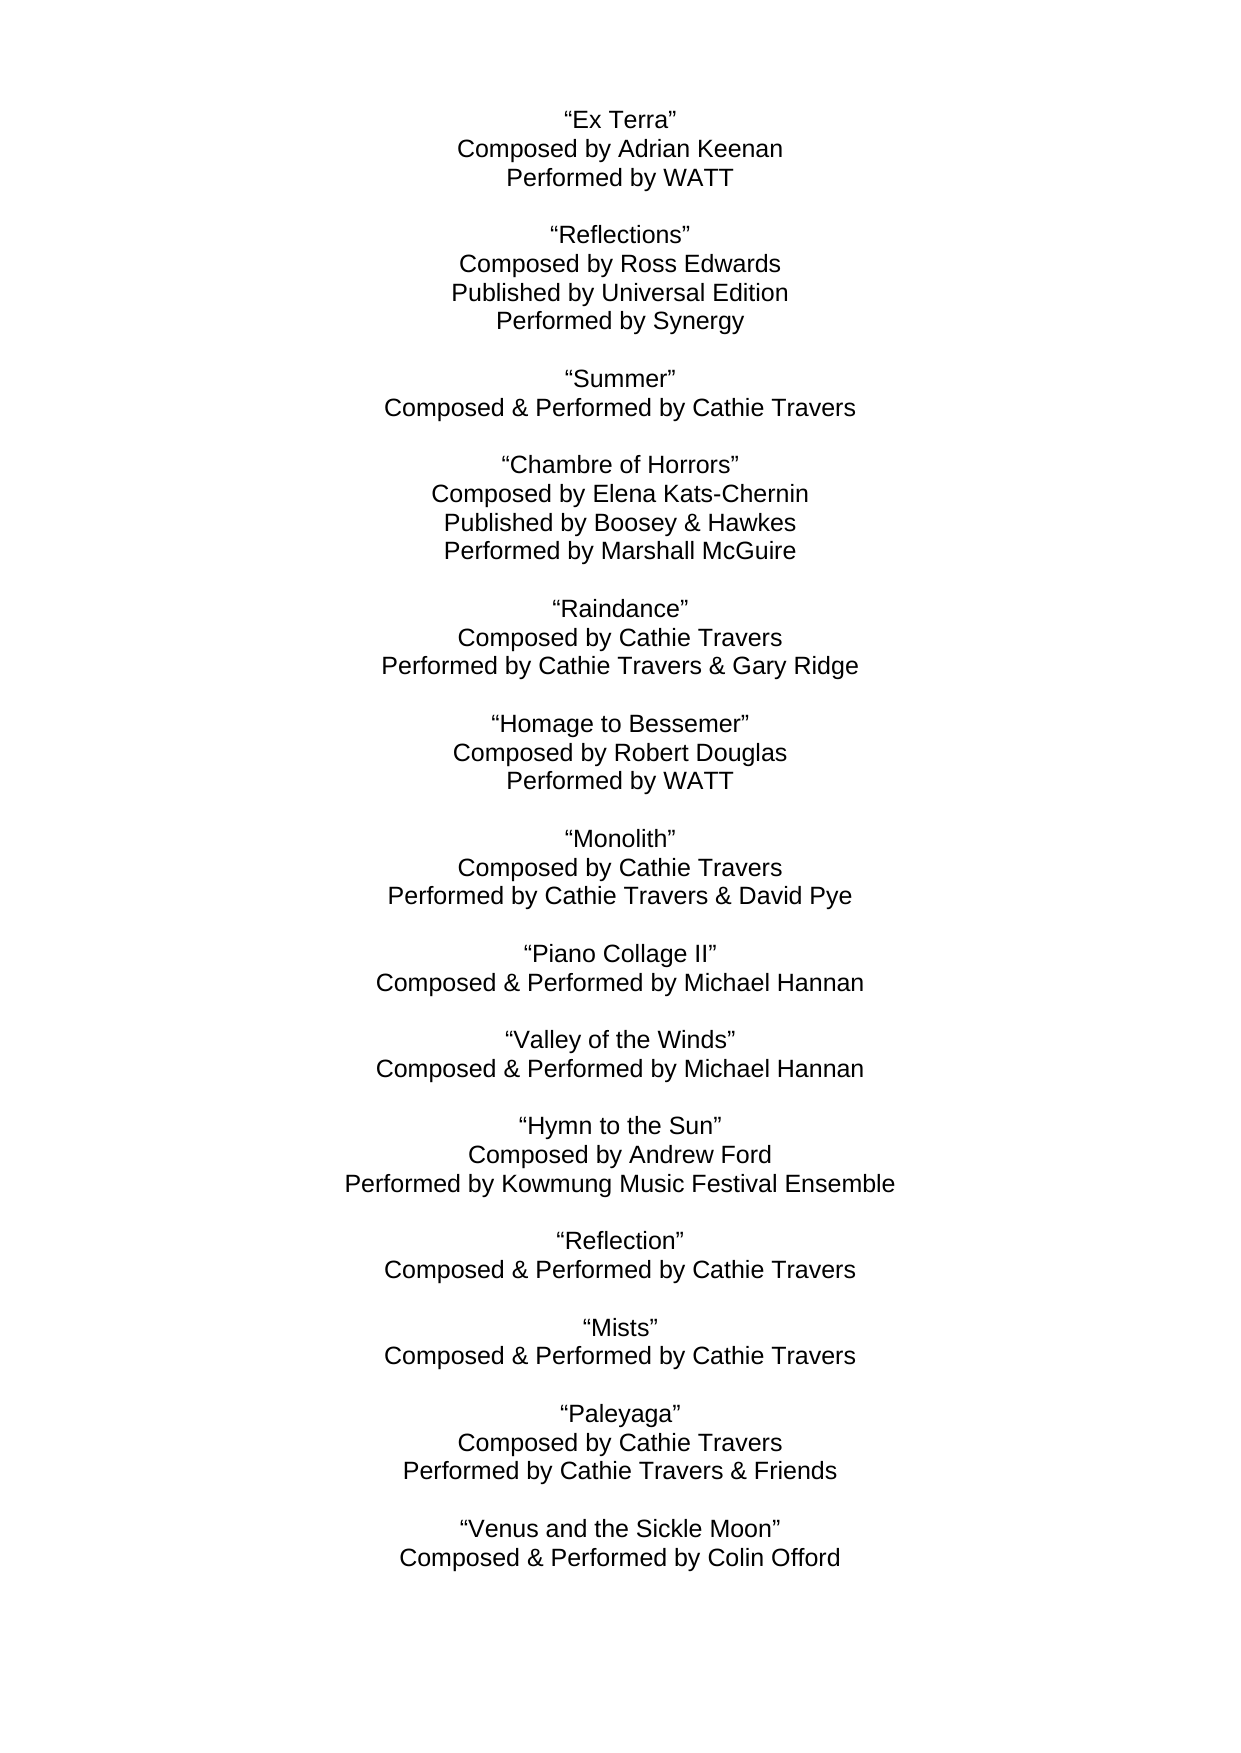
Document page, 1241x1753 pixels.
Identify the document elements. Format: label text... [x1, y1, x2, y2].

text Composed by Cathie Travers [150, 852, 1090, 881]
text Composed by Cathie Travers [150, 622, 1090, 651]
text Published by Boosey & Hawkes [150, 507, 1090, 536]
text Composed & Performed by Cathie Travers [150, 1255, 1090, 1284]
text Composed & Performed by Cathie Travers [150, 1341, 1090, 1370]
text Performed by Cathie Travers & Friends [150, 1456, 1090, 1485]
text Composed & Performed by Michael Hannan [150, 967, 1090, 996]
text “Paleyaga” [150, 1399, 1090, 1427]
text Performed by Marshall McGuire [150, 536, 1090, 565]
text Performed by WATT [150, 162, 1090, 191]
text Performed by Synergy [150, 306, 1090, 335]
text “Ex Terra” [150, 105, 1090, 134]
text “Summer” [150, 364, 1090, 392]
text “Reflection” [150, 1226, 1090, 1255]
text Performed by Kowmung Music Festival Ensemble [150, 1169, 1090, 1197]
text Composed by Robert Douglas [150, 737, 1090, 766]
text “Reflections” [150, 220, 1090, 249]
text Performed by Cathie Travers & Gary Ridge [150, 651, 1090, 680]
text Composed by Andrew Ford [150, 1140, 1090, 1169]
text “Mists” [150, 1312, 1090, 1341]
text “Valley of the Winds” [150, 1025, 1090, 1054]
text Composed by Adrian Keenan [150, 134, 1090, 162]
text Composed & Performed by Michael Hannan [150, 1054, 1090, 1082]
text “Venus and the Sickle Moon” [150, 1514, 1090, 1542]
text Composed & Performed by Colin Offord [150, 1542, 1090, 1571]
text “Chambre of Horrors” [150, 450, 1090, 479]
text “Piano Collage II” [150, 939, 1090, 967]
text Performed by Cathie Travers & David Pye [150, 881, 1090, 910]
text Performed by WATT [150, 766, 1090, 795]
text “Raindance” [150, 594, 1090, 622]
text Composed by Elena Kats-Chernin [150, 479, 1090, 507]
text Composed by Cathie Travers [150, 1427, 1090, 1456]
text Composed & Performed by Cathie Travers [150, 392, 1090, 421]
text “Hymn to the Sun” [150, 1111, 1090, 1140]
text “Monolith” [150, 824, 1090, 852]
text Published by Universal Edition [150, 277, 1090, 306]
text “Homage to Bessemer” [150, 709, 1090, 737]
text Composed by Ross Edwards [150, 249, 1090, 277]
